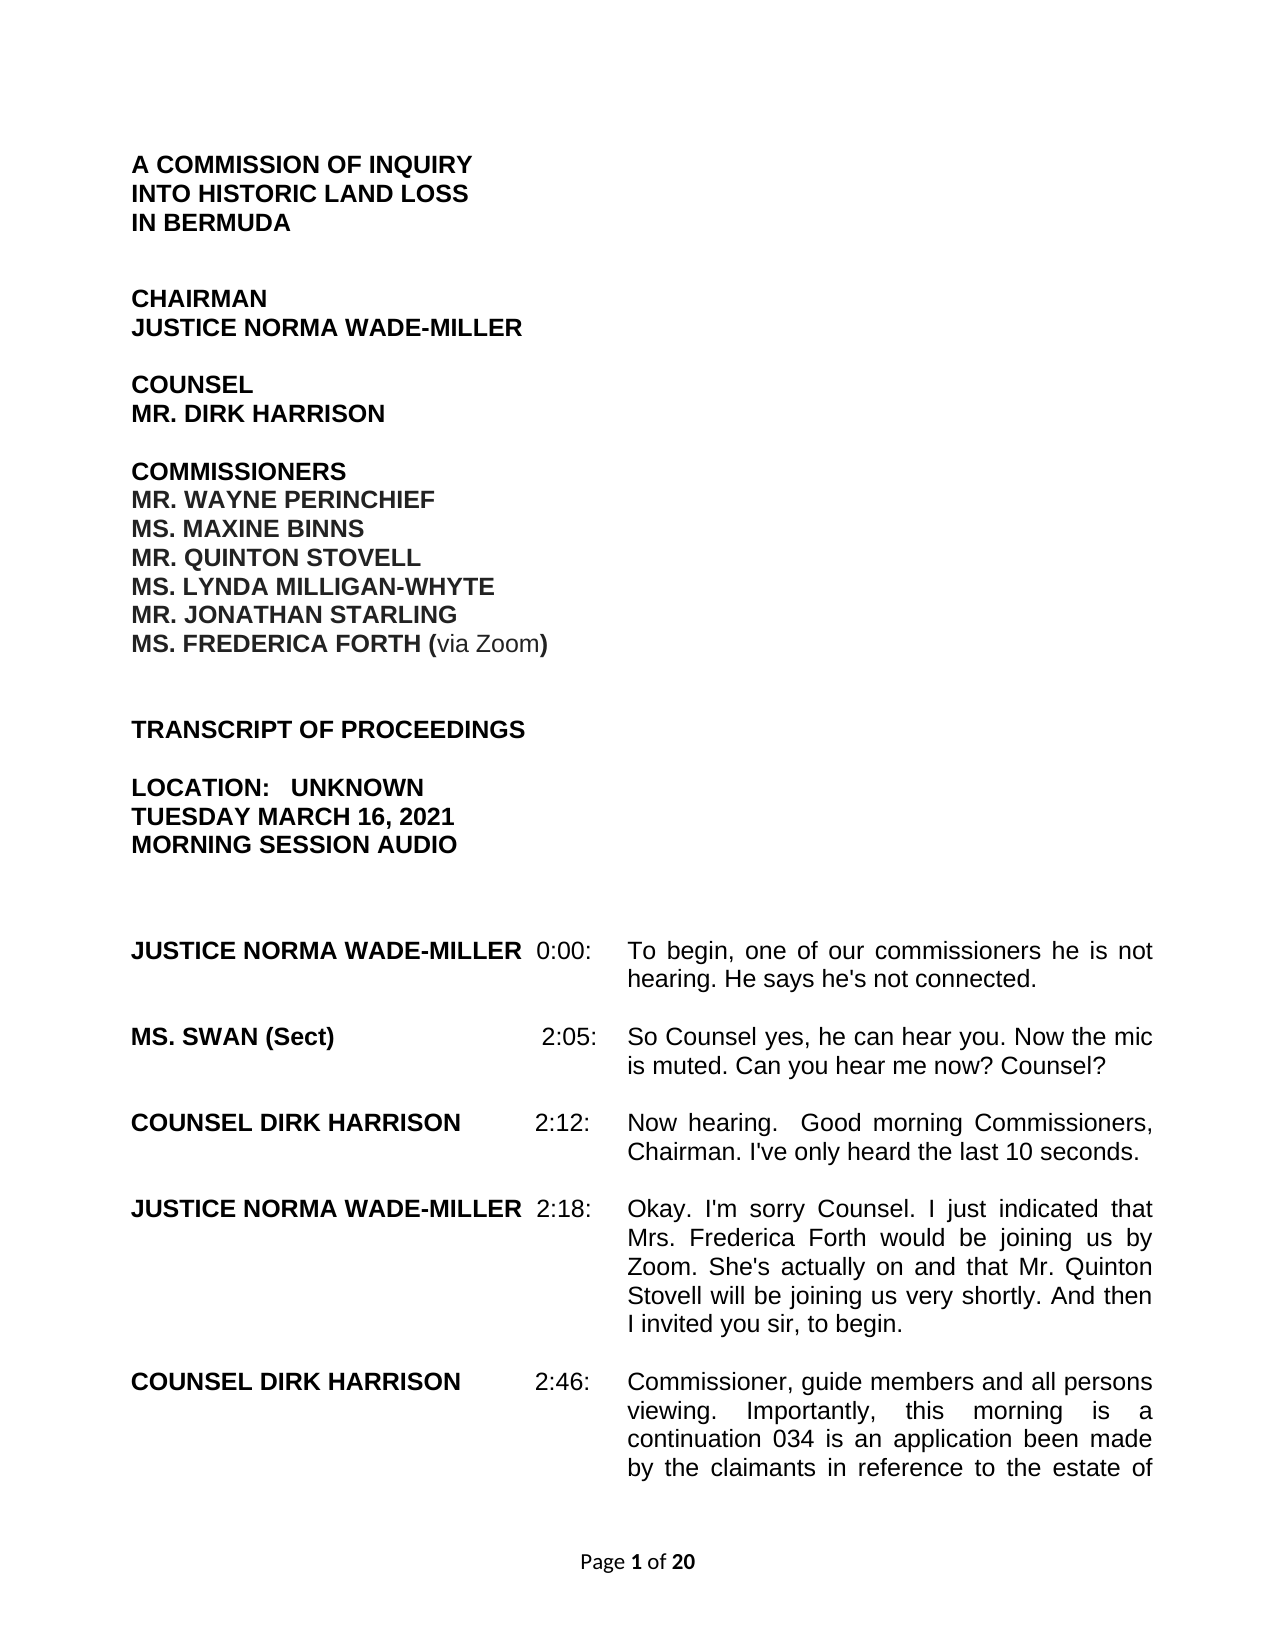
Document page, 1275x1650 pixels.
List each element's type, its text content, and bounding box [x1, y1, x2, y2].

text INTO HISTORIC LAND LOSS [131, 179, 1144, 207]
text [131, 1367, 1153, 1482]
text IN BERMUDA [131, 207, 1144, 236]
text MS. FREDERICA FORTH (via Zoom) [131, 629, 1125, 658]
text LOCATION: UNKNOWN [131, 773, 1144, 801]
text JUSTICE NORMA WADE-MILLER 0:00: To begin, one of our commissioners he is not hearing. He says he's not connected. [131, 936, 1153, 993]
text MR. WAYNE PERINCHIEF [131, 485, 1125, 514]
text MS. LYNDA MILLIGAN-WHYTE [131, 571, 1125, 600]
text MR. JONATHAN STARLING [131, 600, 1144, 629]
text JUSTICE NORMA WADE-MILLER [131, 313, 1144, 341]
text MS. MAXINE BINNS [131, 514, 1125, 543]
text MS. SWAN (Sect) 2:05: So Counsel yes, he can hear you. Now the mic is muted. Can you hear me now? Counsel? [131, 1022, 1153, 1079]
text CHAIRMAN [131, 284, 1144, 313]
text A COMMISSION OF INQUIRY [131, 150, 1144, 179]
text TUESDAY MARCH 16, 2021 [131, 801, 1144, 830]
text MR. DIRK HARRISON [131, 399, 1144, 428]
text MR. QUINTON STOVELL [131, 543, 1125, 571]
text COUNSEL DIRK HARRISON 2:12: Now hearing. Good morning Commissioners, Chairman. I've only heard the last 10 seconds. [131, 1108, 1153, 1166]
text COMMISSIONERS [131, 456, 1125, 485]
text JUSTICE NORMA WADE-MILLER 2:18: Okay. I'm sorry Counsel. I just indicated that Mrs. Frederica Forth would be joining us by Zoom. She's actually on and that Mr. Quinton Stovell will be joining us very shortly. And then I invited you sir, to begin. [131, 1194, 1153, 1338]
text COUNSEL [131, 370, 1144, 399]
text MORNING SESSION AUDIO [131, 830, 1144, 859]
text TRANSCRIPT OF PROCEEDINGS [131, 715, 1144, 744]
